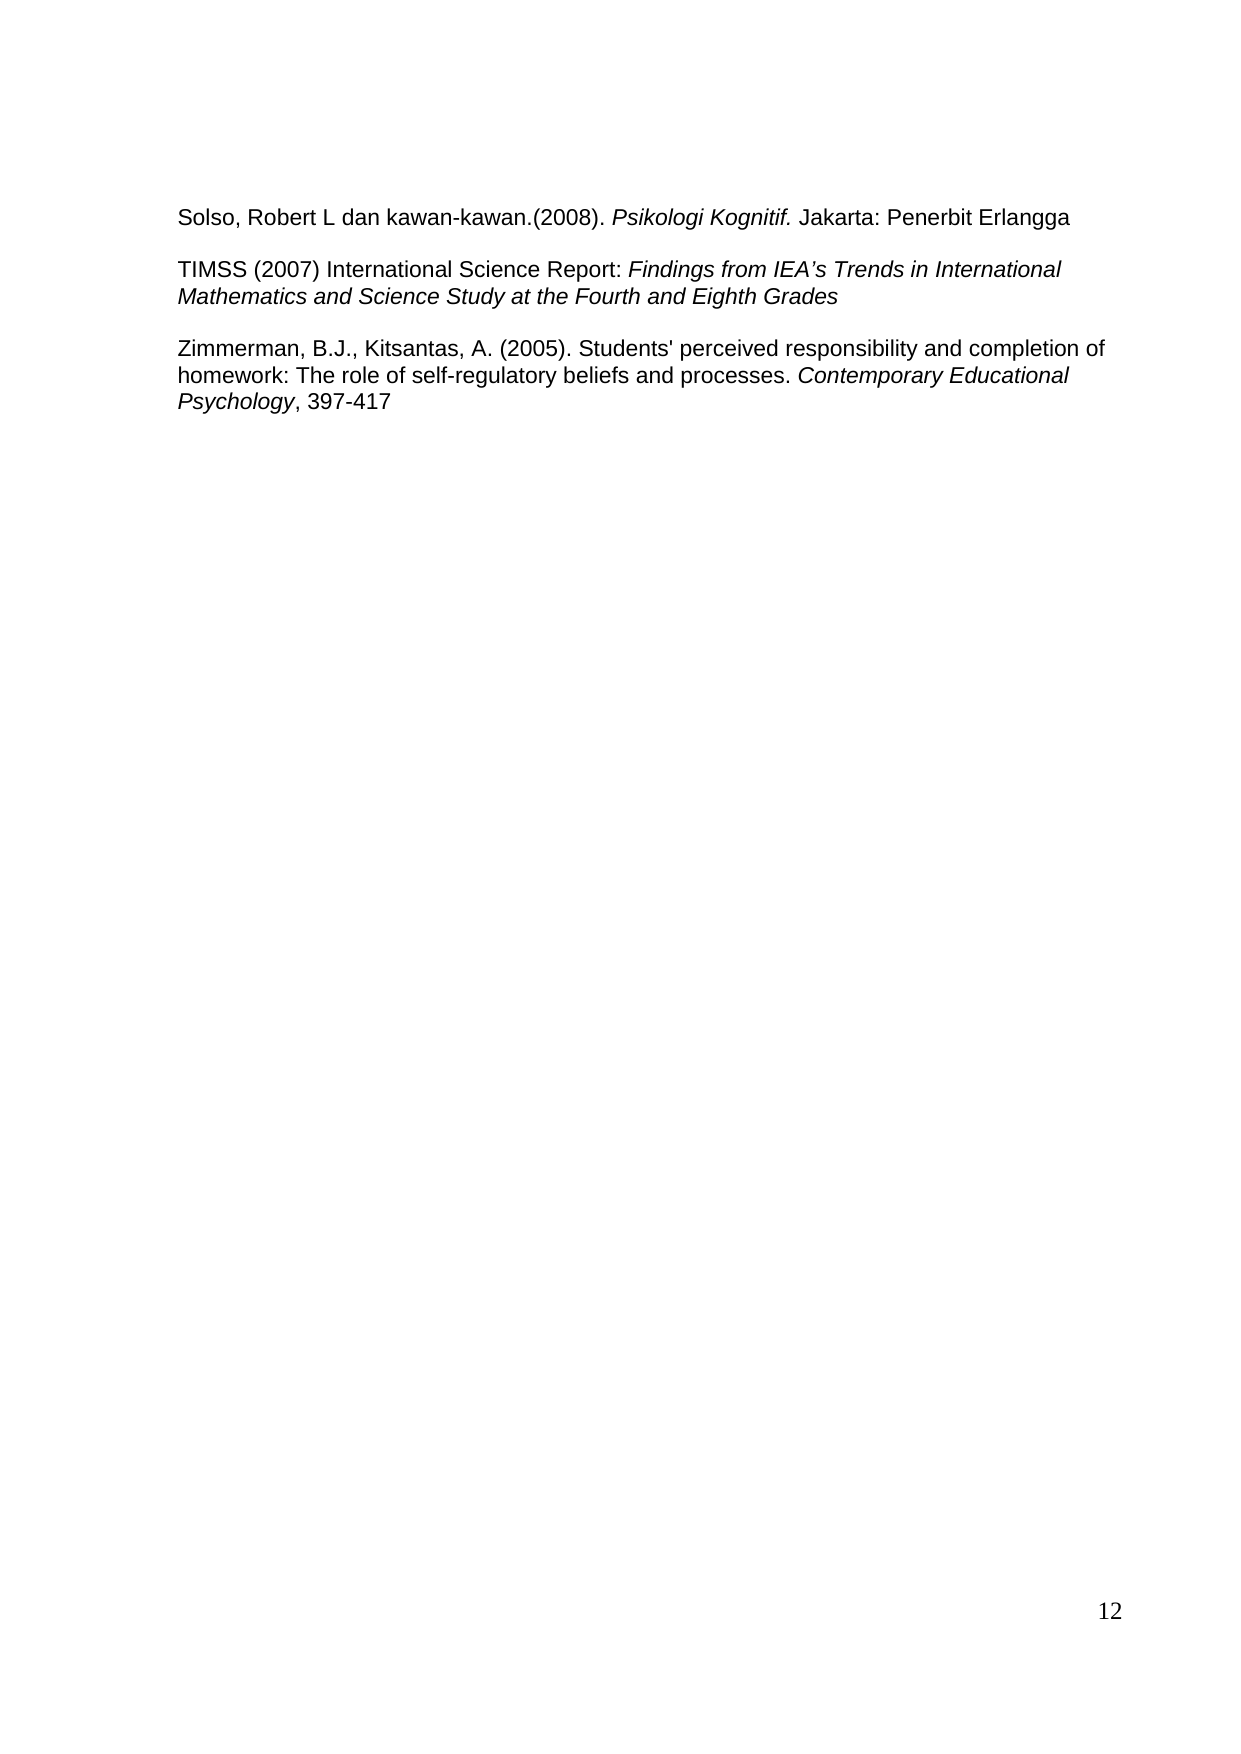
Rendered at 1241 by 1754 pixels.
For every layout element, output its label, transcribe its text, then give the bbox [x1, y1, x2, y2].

text Solso, Robert L dan kawan-kawan.(2008). Psikologi Kognitif. Jakarta: Penerbit Erlangga [177, 203, 1122, 230]
text Zimmerman, B.J., Kitsantas, A. (2005). Students' perceived responsibility and completion of homework: The role of self-regulatory beliefs and processes. Contemporary Educational Psychology, 397-417 [177, 335, 1122, 414]
text TIMSS (2007) International Science Report: Findings from IEA’s Trends in International Mathematics and Science Study at the Fourth and Eighth Grades [177, 256, 1122, 309]
